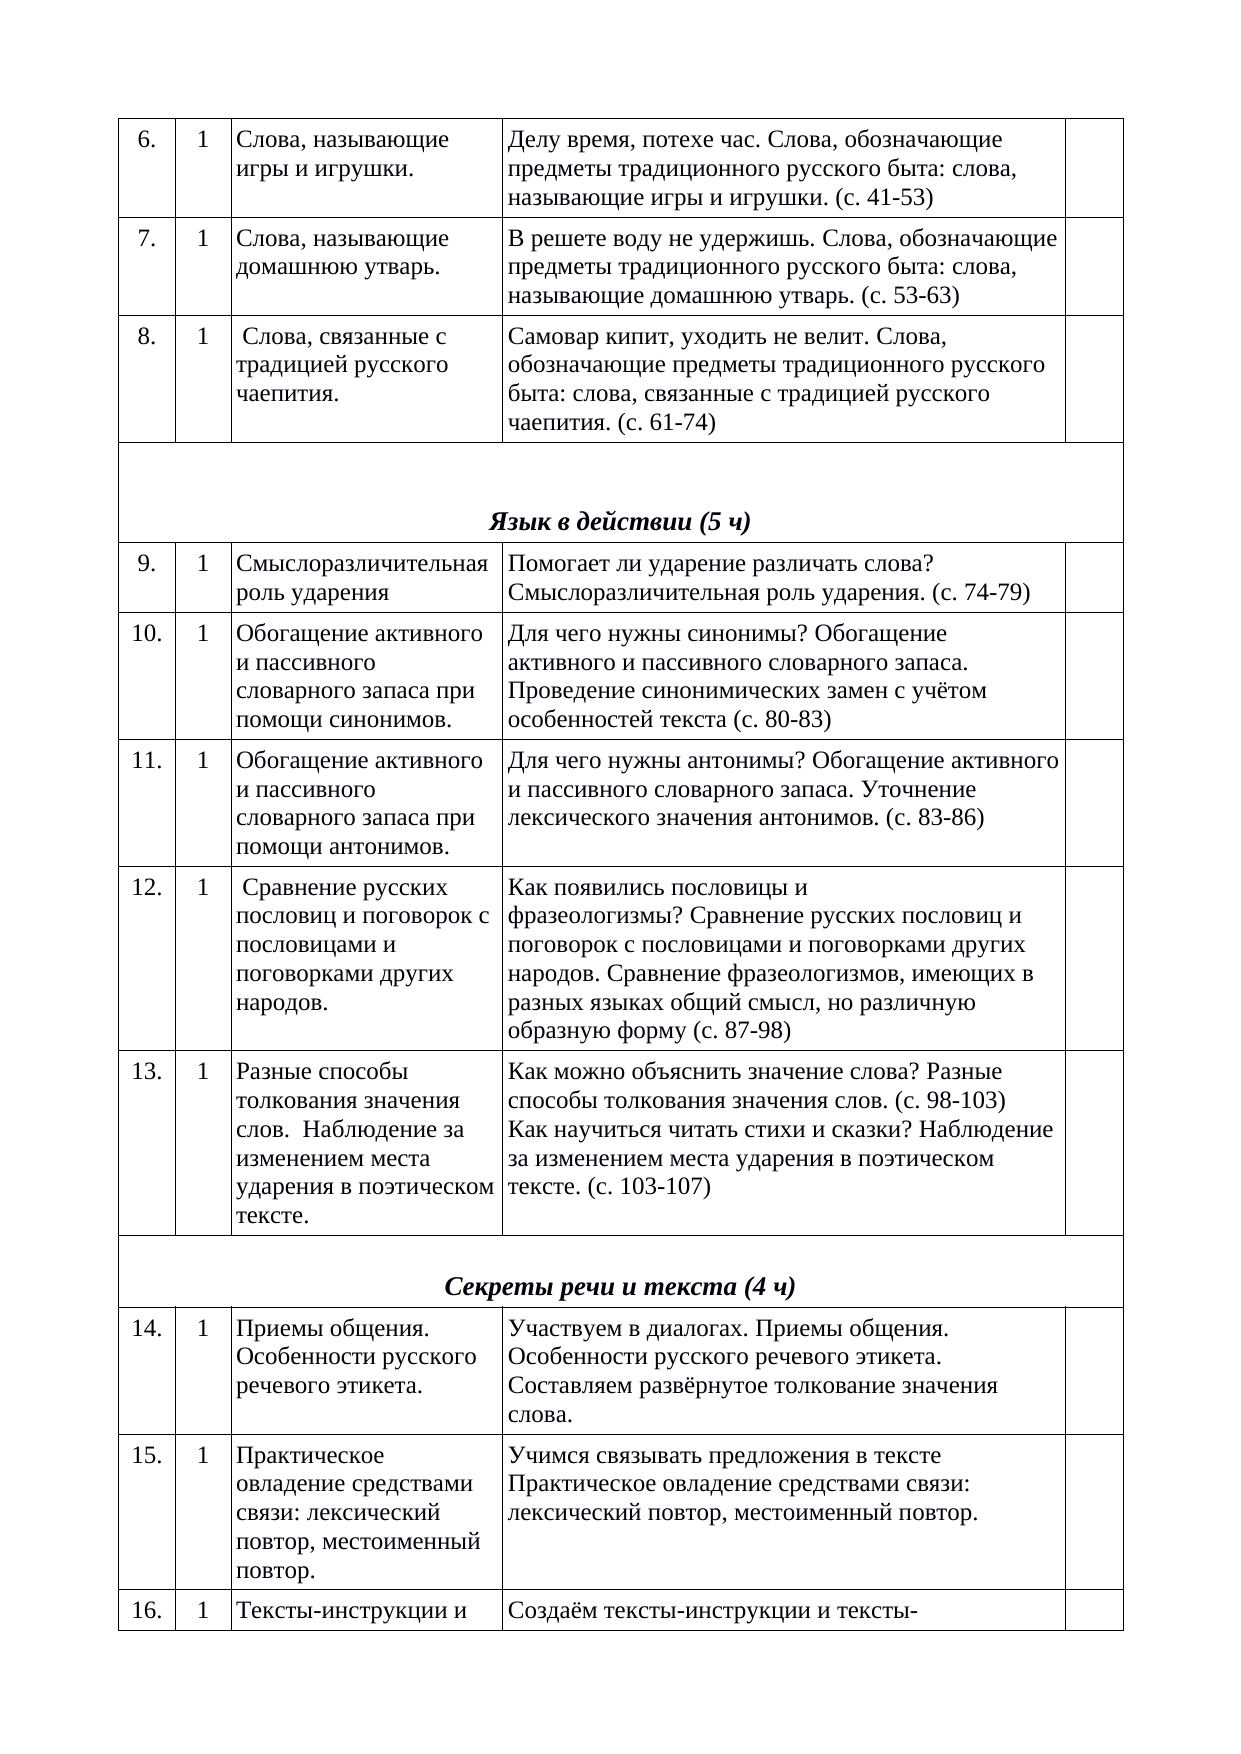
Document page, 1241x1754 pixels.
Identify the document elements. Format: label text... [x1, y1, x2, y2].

table_cell 1 [176, 543, 231, 612]
table_cell 1 [176, 867, 231, 1050]
table_cell 1 [176, 119, 231, 216]
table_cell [503, 1590, 1065, 1630]
table_cell Для чего нужны антонимы? Обогащение активного и пассивного словарного запаса. Уточнение лексического значения антонимов. (с. 83-86) [503, 740, 1065, 866]
table_cell Учимся связывать предложения в тексте Практическое овладение средствами связи: лексический повтор, местоименный повтор. [503, 1435, 1065, 1589]
table_cell 1 [176, 218, 231, 314]
table_cell [1066, 218, 1123, 314]
table_cell [1066, 867, 1123, 1050]
table_cell Как можно объяснить значение слова? Разные способы толкования значения слов. (с. 98-103) Как научиться читать стихи и сказки? Наблюдение за изменением места ударения в поэтическом тексте. (с. 103-107) [503, 1051, 1065, 1234]
table_cell Слова, называющие домашнюю утварь. [232, 218, 502, 314]
table_cell Обогащение активного и пассивного словарного запаса при помощи синонимов. [232, 613, 502, 739]
table_cell Смыслоразличительная роль ударения [232, 543, 502, 612]
table_cell Участвуем в диалогах. Приемы общения. Особенности русского речевого этикета. Составляем развёрнутое толкование значения слова. [503, 1308, 1065, 1433]
table_cell Для чего нужны синонимы? Обогащение активного и пассивного словарного запаса. Проведение синонимических замен с учётом особенностей текста (с. 80-83) [503, 613, 1065, 739]
table_cell 16. [119, 1590, 175, 1630]
table_cell Приемы общения. Особенности русского речевого этикета. [232, 1308, 502, 1433]
table_cell 1 [176, 740, 231, 866]
table_cell [1066, 1308, 1123, 1433]
table_cell [1066, 119, 1123, 216]
table_cell 6. [119, 119, 175, 216]
table_cell 10. [119, 613, 175, 739]
table_cell 14. [119, 1308, 175, 1433]
table_cell 1 [176, 1051, 231, 1234]
table_cell [1066, 1590, 1123, 1630]
table_cell 1 [176, 1590, 231, 1630]
table_cell 9. [119, 543, 175, 612]
table_cell Помогает ли ударение различать слова? Смыслоразличительная роль ударения. (с. 74-79) [503, 543, 1065, 612]
table_cell [1066, 1051, 1123, 1234]
table_cell Практическое овладение средствами связи: лексический повтор, местоименный повтор. [232, 1435, 502, 1589]
table_cell [1066, 740, 1123, 866]
table_cell 15. [119, 1435, 175, 1589]
table_cell Обогащение активного и пассивного словарного запаса при помощи антонимов. [232, 740, 502, 866]
table_cell Язык в действии (5 ч) [119, 443, 1123, 542]
table_cell Разные способы толкования значения слов. Наблюдение за изменением места ударения в поэтическом тексте. [232, 1051, 502, 1234]
table_cell В решете воду не удержишь. Слова, обозначающие предметы традиционного русского быта: слова, называющие домашнюю утварь. (с. 53-63) [503, 218, 1065, 314]
table_cell Делу время, потехе час. Слова, обозначающие предметы традиционного русского быта: слова, называющие игры и игрушки. (с. 41-53) [503, 119, 1065, 216]
table_cell 13. [119, 1051, 175, 1234]
table_cell [1066, 613, 1123, 739]
table_cell 7. [119, 218, 175, 314]
table_cell 11. [119, 740, 175, 866]
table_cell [232, 1590, 502, 1630]
table_cell Секреты речи и текста (4 ч) [119, 1236, 1123, 1306]
table_cell 1 [176, 613, 231, 739]
table_cell [1066, 316, 1123, 442]
table_cell 8. [119, 316, 175, 442]
table_cell Сравнение русских пословиц и поговорок с пословицами и поговорками других народов. [232, 867, 502, 1050]
table_cell Самовар кипит, уходить не велит. Слова, обозначающие предметы традиционного русского быта: слова, связанные с традицией русского чаепития. (с. 61-74) [503, 316, 1065, 442]
table_cell [1066, 1435, 1123, 1589]
table_cell Как появились пословицы и фразеологизмы? Сравнение русских пословиц и поговорок с пословицами и поговорками других народов. Сравнение фразеологизмов, имеющих в разных языках общий смысл, но различную образную форму (с. 87-98) [503, 867, 1065, 1050]
table_cell Слова, называющие игры и игрушки. [232, 119, 502, 216]
table_cell 1 [176, 1308, 231, 1433]
table_cell 1 [176, 1435, 231, 1589]
table_cell [1066, 543, 1123, 612]
table_cell 1 [176, 316, 231, 442]
table_cell Слова, связанные с традицией русского чаепития. [232, 316, 502, 442]
table_cell 12. [119, 867, 175, 1050]
